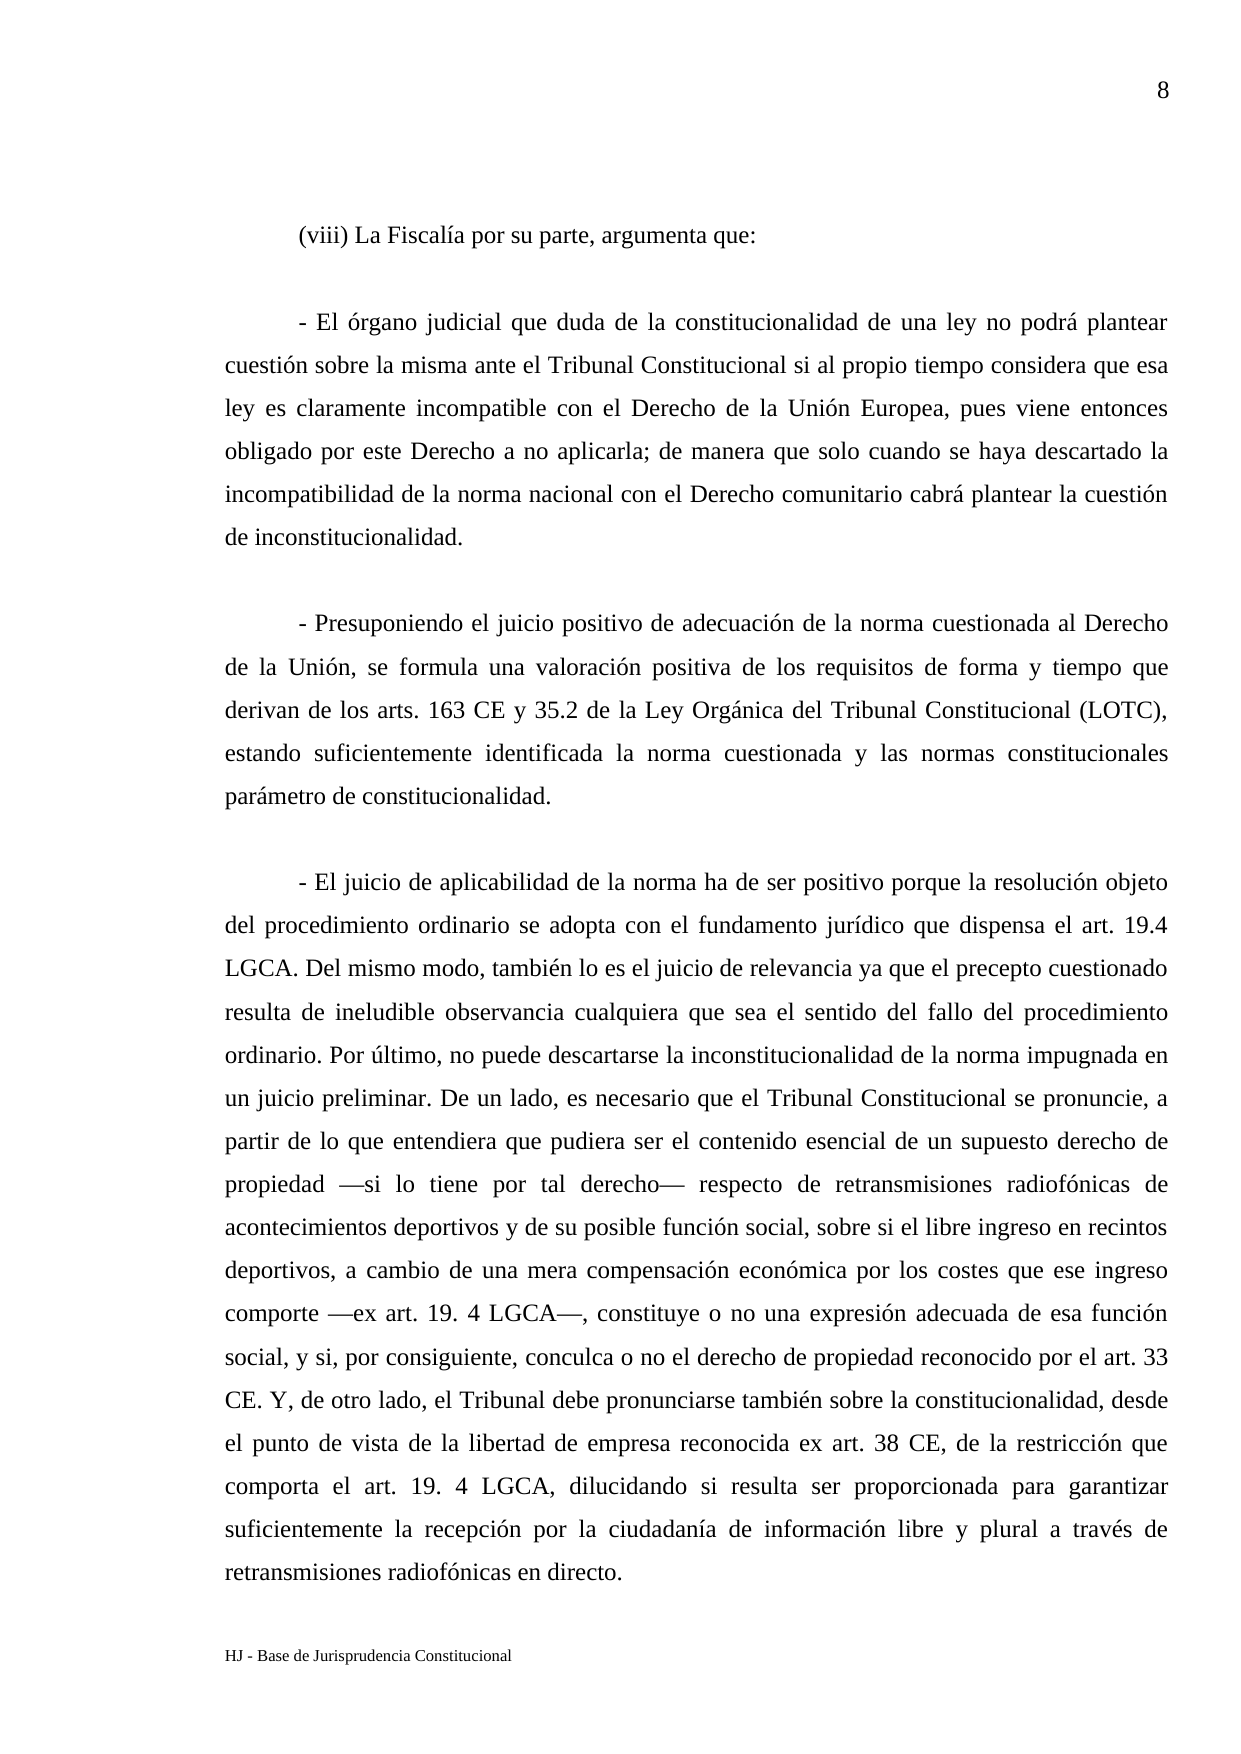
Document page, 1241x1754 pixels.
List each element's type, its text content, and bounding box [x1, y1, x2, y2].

text (viii) La Fiscalía por su parte, argumenta que: [224, 220, 1169, 249]
text - El órgano judicial que duda de la constitucionalidad de una ley no podrá plantear cuestión sobre la misma ante el Tribunal Constitucional si al propio tiempo considera que esa ley es claramente incompatible con el Derecho de la Unión Europea, pues viene entonces obligado por este Derecho a no aplicarla; de manera que solo cuando se haya descartado la incompatibilidad de la norma nacional con el Derecho comunitario cabrá plantear la cuestión de inconstitucionalidad. [224, 307, 1169, 551]
text - El juicio de aplicabilidad de la norma ha de ser positivo porque la resolución objeto del procedimiento ordinario se adopta con el fundamento jurídico que dispensa el art. 19.4 LGCA. Del mismo modo, también lo es el juicio de relevancia ya que el precepto cuestionado resulta de ineludible observancia cualquiera que sea el sentido del fallo del procedimiento ordinario. Por último, no puede descartarse la inconstitucionalidad de la norma impugnada en un juicio preliminar. De un lado, es necesario que el Tribunal Constitucional se pronuncie, a partir de lo que entendiera que pudiera ser el contenido esencial de un supuesto derecho de propiedad —si lo tiene por tal derecho— respecto de retransmisiones radiofónicas de acontecimientos deportivos y de su posible función social, sobre si el libre ingreso en recintos deportivos, a cambio de una mera compensación económica por los costes que ese ingreso comporte —ex art. 19. 4 LGCA—, constituye o no una expresión adecuada de esa función social, y si, por consiguiente, conculca o no el derecho de propiedad reconocido por el art. 33 CE. Y, de otro lado, el Tribunal debe pronunciarse también sobre la constitucionalidad, desde el punto de vista de la libertad de empresa reconocida ex art. 38 CE, de la restricción que comporta el art. 19. 4 LGCA, dilucidando si resulta ser proporcionada para garantizar suficientemente la recepción por la ciudadanía de información libre y plural a través de retransmisiones radiofónicas en directo. [224, 867, 1169, 1586]
text - Presuponiendo el juicio positivo de adecuación de la norma cuestionada al Derecho de la Unión, se formula una valoración positiva de los requisitos de forma y tiempo que derivan de los arts. 163 CE y 35.2 de la Ley Orgánica del Tribunal Constitucional (LOTC), estando suficientemente identificada la norma cuestionada y las normas constitucionales parámetro de constitucionalidad. [224, 608, 1169, 810]
